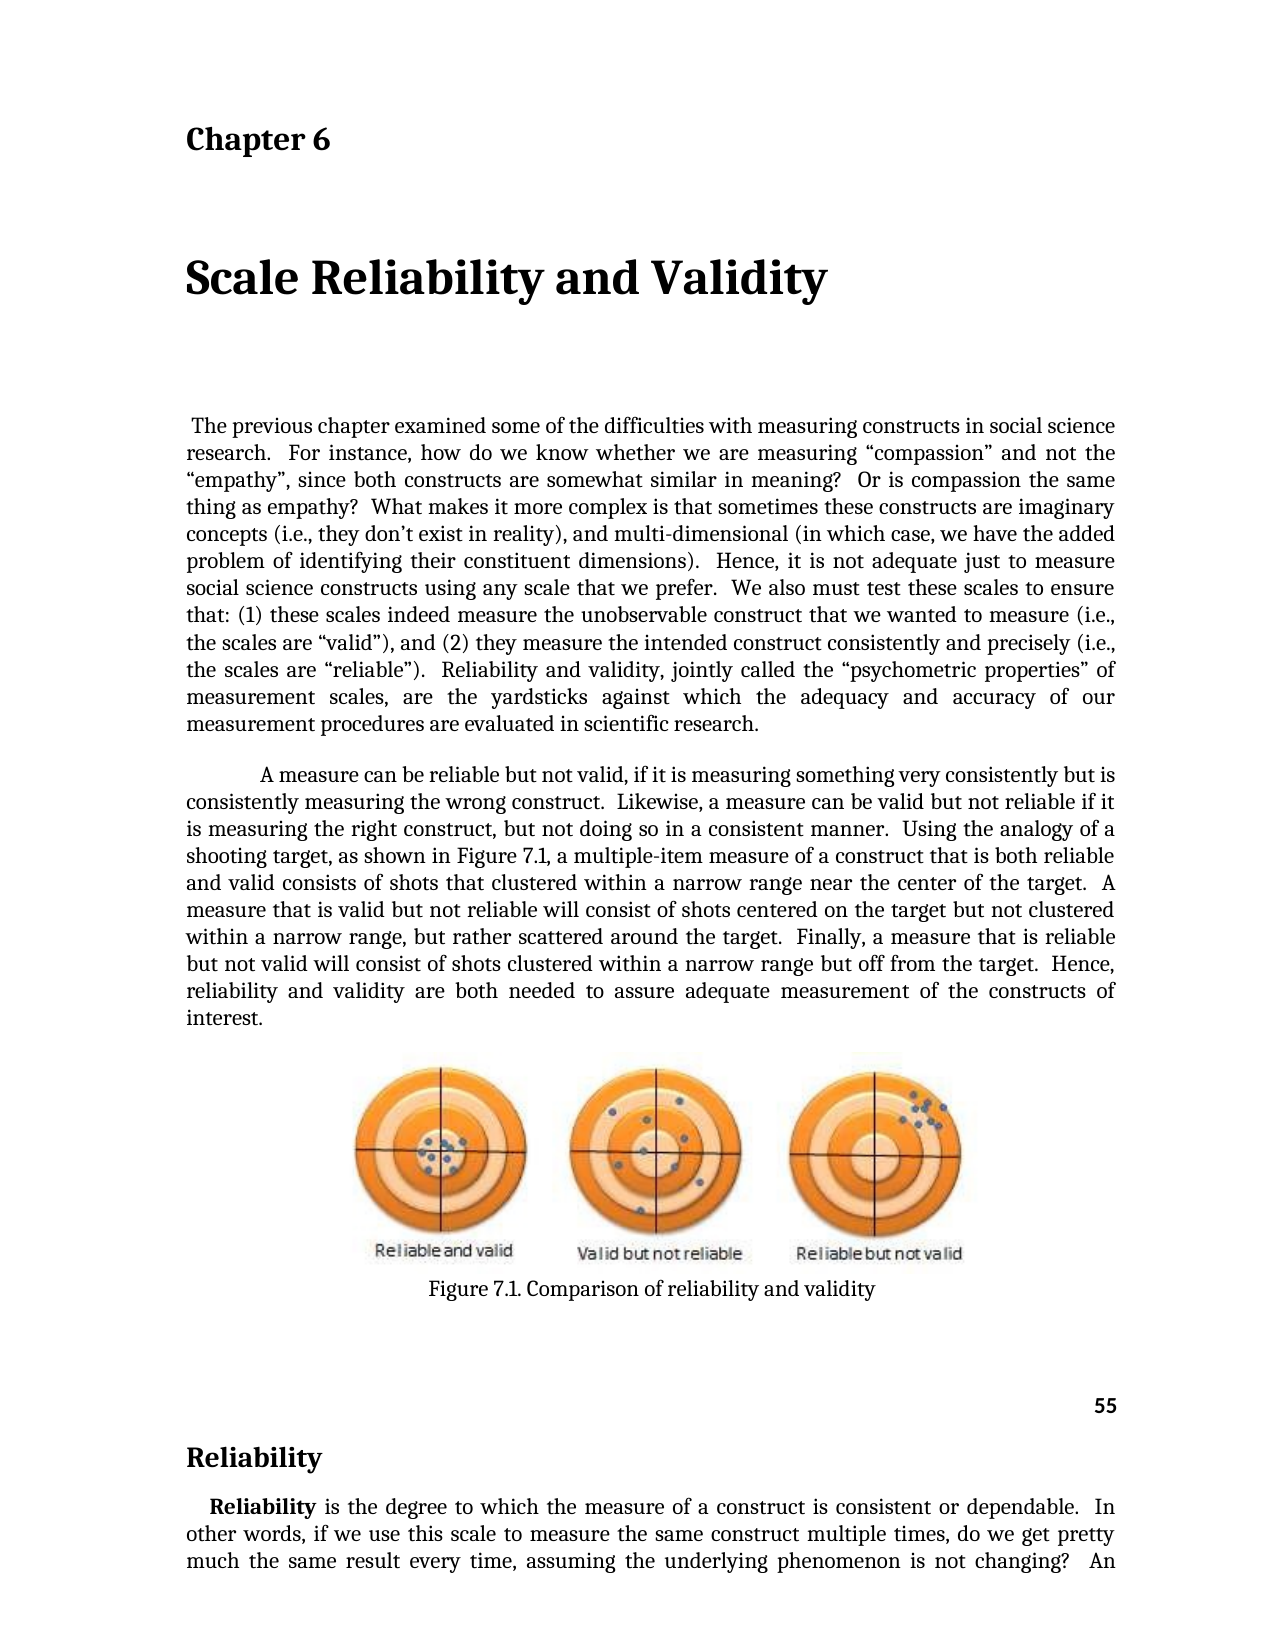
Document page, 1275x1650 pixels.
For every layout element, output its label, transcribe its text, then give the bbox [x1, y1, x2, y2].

subtitle Reliability [186, 1441, 1126, 1475]
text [186, 1494, 1117, 1574]
text A measure can be reliable but not valid, if it is measuring something very consistently but is consistently measuring the wrong construct. Likewise, a measure can be valid but not reliable if it is measuring the right construct, but not doing so in a consistent manner. Using the analogy of a shooting target, as shown in Figure 7.1, a multiple-item measure of a construct that is both reliable and valid consists of shots that clustered within a narrow range near the center of the target. A measure that is valid but not reliable will consist of shots centered on the target but not clustered within a narrow range, but rather scattered around the target. Finally, a measure that is reliable but not valid will consist of shots clustered within a narrow range but off from the target. Hence, reliability and validity are both needed to assure adequate measurement of the constructs of interest. [186, 761, 1117, 1032]
picture [278, 1052, 1027, 1274]
text Figure 7.1. Comparison of reliability and validity [187, 1276, 1116, 1302]
text 55 [187, 1391, 1117, 1419]
text The previous chapter examined some of the difficulties with measuring constructs in social science research. For instance, how do we know whether we are measuring “compassion” and not the “empathy”, since both constructs are somewhat similar in meaning? Or is compassion the same thing as empathy? What makes it more complex is that sometimes these constructs are imaginary concepts (i.e., they don’t exist in reality), and multi-dimensional (in which case, we have the added problem of identifying their constituent dimensions). Hence, it is not adequate just to measure social science constructs using any scale that we prefer. We also must test these scales to ensure that: (1) these scales indeed measure the unobservable construct that we wanted to measure (i.e., the scales are “valid”), and (2) they measure the intended construct consistently and precisely (i.e., the scales are “reliable”). Reliability and validity, jointly called the “psychometric properties” of measurement scales, are the yardsticks against which the adequacy and accuracy of our measurement procedures are evaluated in scientific research. [186, 413, 1117, 737]
subtitle Scale Reliability and Validity [186, 249, 953, 307]
text Chapter 6 [186, 120, 1126, 158]
